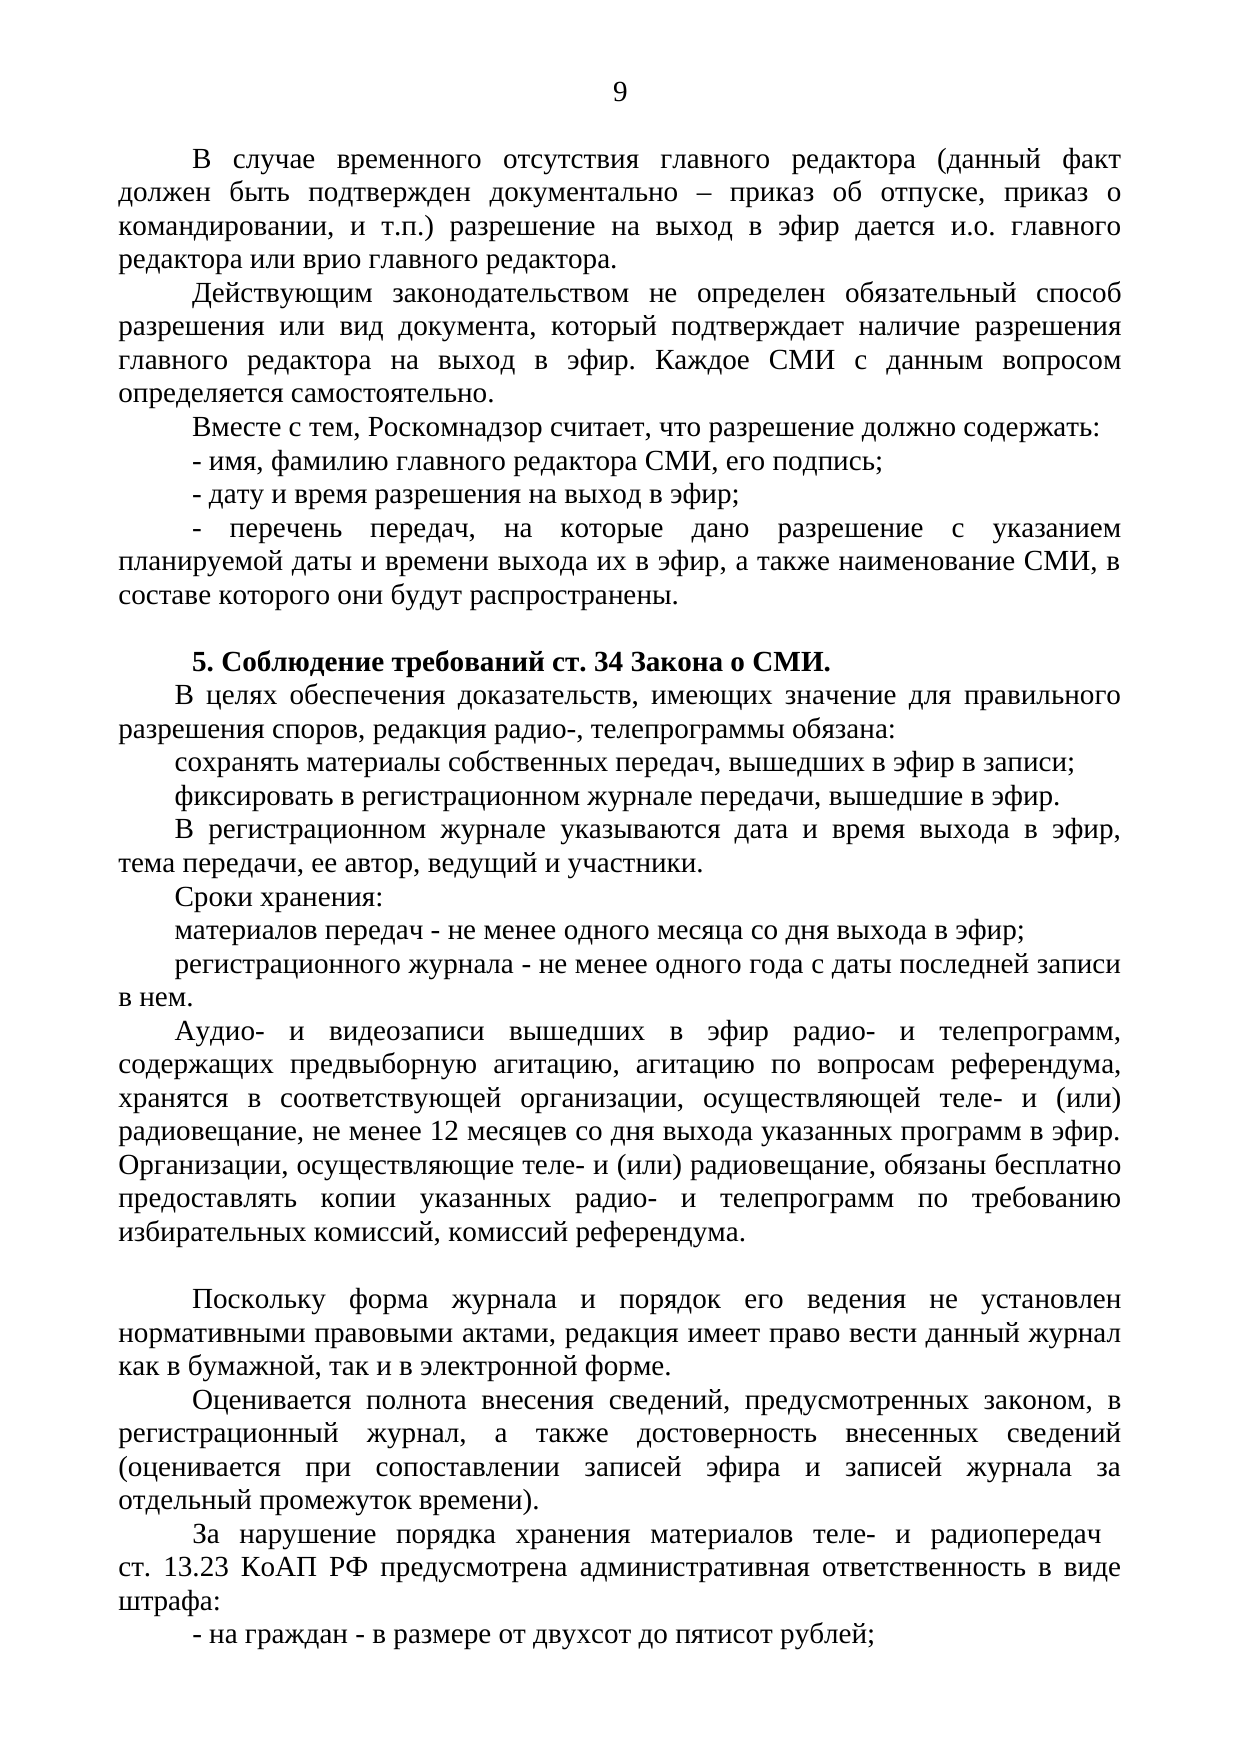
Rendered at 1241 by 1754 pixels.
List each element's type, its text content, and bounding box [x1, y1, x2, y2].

text Аудио- и видеозаписи вышедших в эфир радио- и телепрограмм, содержащих предвыборную агитацию, агитацию по вопросам референдума, хранятся в соответствующей организации, осуществляющей теле- и (или) радиовещание, не менее 12 месяцев со дня выхода указанных программ в эфир. Организации, осуществляющие теле- и (или) радиовещание, обязаны бесплатно предоставлять копии указанных радио- и телепрограмм по требованию избирательных комиссий, комиссий референдума. [118, 1013, 1122, 1248]
text Поскольку форма журнала и порядок его ведения не установлен нормативными правовыми актами, редакция имеет право вести данный журнал как в бумажной, так и в электронной форме. [118, 1281, 1122, 1382]
text Сроки хранения: [118, 879, 1122, 912]
text В целях обеспечения доказательств, имеющих значение для правильного разрешения споров, редакция радио-, телепрограммы обязана: [118, 677, 1122, 744]
text Оценивается полнота внесения сведений, предусмотренных законом, в регистрационный журнал, а также достоверность внесенных сведений (оценивается при сопоставлении записей эфира и записей журнала за отдельный промежуток времени). [118, 1382, 1122, 1516]
text - перечень передач, на которые дано разрешение с указанием планируемой даты и времени выхода их в эфир, а также наименование СМИ, в составе которого они будут распространены. [118, 510, 1122, 610]
text 5. Соблюдение требований ст. 34 Закона о СМИ. [118, 644, 1122, 677]
text В регистрационном журнале указываются дата и время выхода в эфир, тема передачи, ее автор, ведущий и участники. [118, 812, 1122, 879]
text Вместе с тем, Роскомнадзор считает, что разрешение должно содержать: [118, 409, 1122, 443]
text - дату и время разрешения на выход в эфир; [118, 476, 1122, 510]
text сохранять материалы собственных передач, вышедших в эфир в записи; [118, 744, 1122, 778]
text регистрационного журнала - не менее одного года с даты последней записи в нем. [118, 946, 1122, 1013]
text В случае временного отсутствия главного редактора (данный факт должен быть подтвержден документально – приказ об отпуске, приказ о командировании, и т.п.) разрешение на выход в эфир дается и.о. главного редактора или врио главного редактора. [118, 141, 1122, 275]
text фиксировать в регистрационном журнале передачи, вышедшие в эфир. [118, 778, 1122, 812]
text За нарушение порядка хранения материалов теле- и радиопередач ст. 13.23 КоАП РФ предусмотрена административная ответственность в виде штрафа: [118, 1516, 1122, 1617]
text - имя, фамилию главного редактора СМИ, его подпись; [118, 443, 1122, 476]
text Действующим законодательством не определен обязательный способ разрешения или вид документа, который подтверждает наличие разрешения главного редактора на выход в эфир. Каждое СМИ с данным вопросом определяется самостоятельно. [118, 275, 1122, 409]
text материалов передач - не менее одного месяца со дня выхода в эфир; [118, 912, 1122, 946]
text - на граждан - в размере от двухсот до пятисот рублей; [118, 1617, 1122, 1650]
